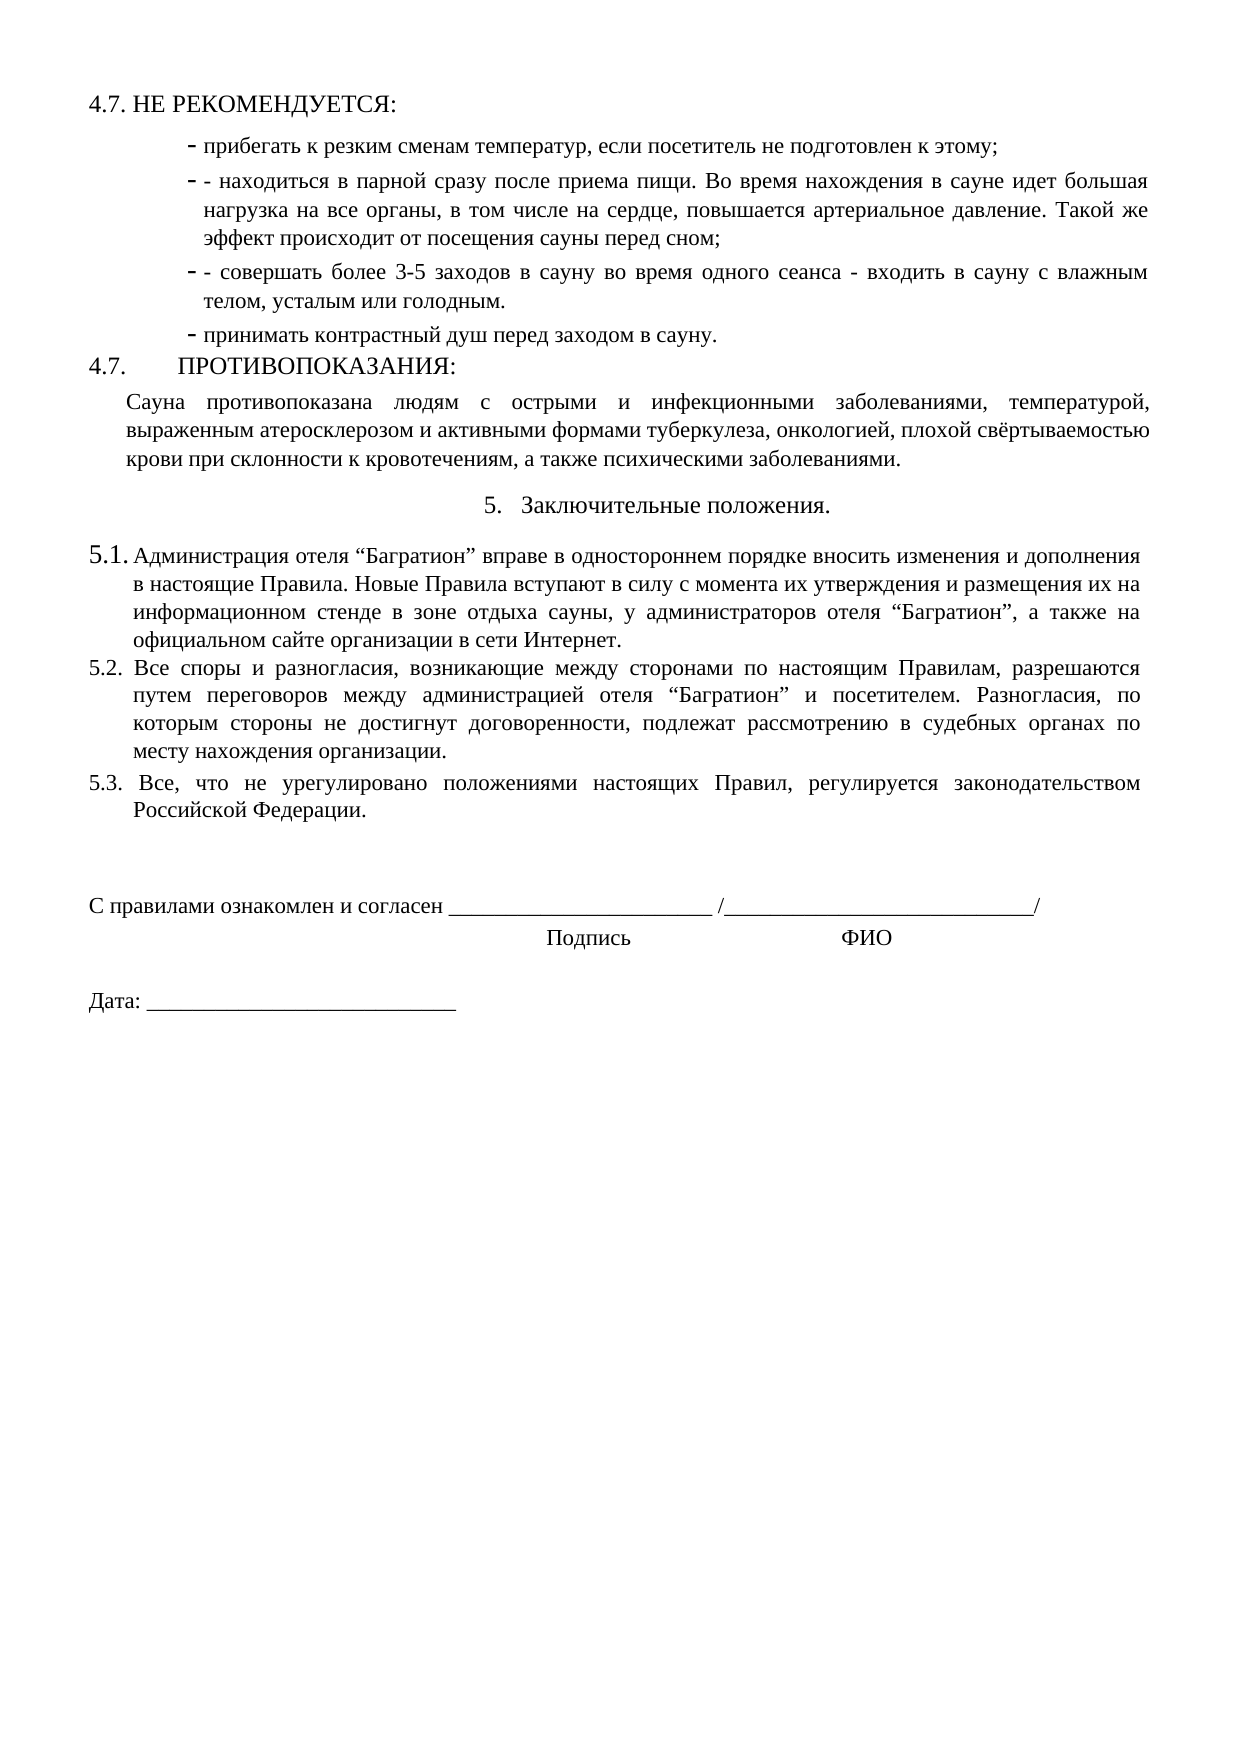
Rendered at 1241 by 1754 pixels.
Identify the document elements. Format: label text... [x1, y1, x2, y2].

subtitle 4.7. НЕ РЕКОМЕНДУЕТСЯ: [88, 89, 1152, 117]
text Дата: ___________________________ [88, 987, 1142, 1014]
text 5.2. Все споры и разногласия, возникающие между сторонами по настоящим Правилам, разрешаются путем переговоров между администрацией отеля “Багратион” и посетителем. Разногласия, по которым стороны не достигнут договоренности, подлежат рассмотрению в судебных органах по месту нахождения организации. [88, 654, 1142, 763]
text 5.3. Все, что не урегулировано положениями настоящих Правил, регулируется законодательством Российской Федерации. [88, 768, 1142, 822]
text Подпись ФИО [88, 924, 1142, 950]
list прибегать к резким сменам температур, если посетитель не подготовлен к этому; [187, 126, 1150, 159]
subtitle Сауна противопоказана людям с острыми и инфекционными заболеваниями, температурой, выраженным атеросклерозом и активными формами туберкулеза, онкологией, плохой свёртываемостью крови при склонности к кровотечениям, а также психическими заболеваниями. [126, 388, 1152, 471]
list Заключительные положения. [178, 490, 1137, 519]
text С правилами ознакомлен и согласен _______________________ /___________________________/ [88, 892, 1142, 918]
list - совершать более 3-5 заходов в сауну во время одного сеанса - входить в сауну с влажным телом, усталым или голодным. [187, 252, 1150, 313]
list Администрация отеля “Багратион” вправе в одностороннем порядке вносить изменения и дополнения в настоящие Правила. Новые Правила вступают в силу с момента их утверждения и размещения их на информационном стенде в зоне отдыха сауны, у администраторов отеля “Багратион”, а также на официальном сайте организации в сети Интернет. [88, 538, 1142, 652]
list принимать контрастный душ перед заходом в сауну. [187, 315, 1150, 348]
list - находиться в парной сразу после приема пищи. Во время нахождения в сауне идет большая нагрузка на все органы, в том числе на сердце, повышается артериальное давление. Такой же эффект происходит от посещения сауны перед сном; [187, 162, 1150, 250]
subtitle ПРОТИВОПОКАЗАНИЯ: [88, 351, 1152, 379]
